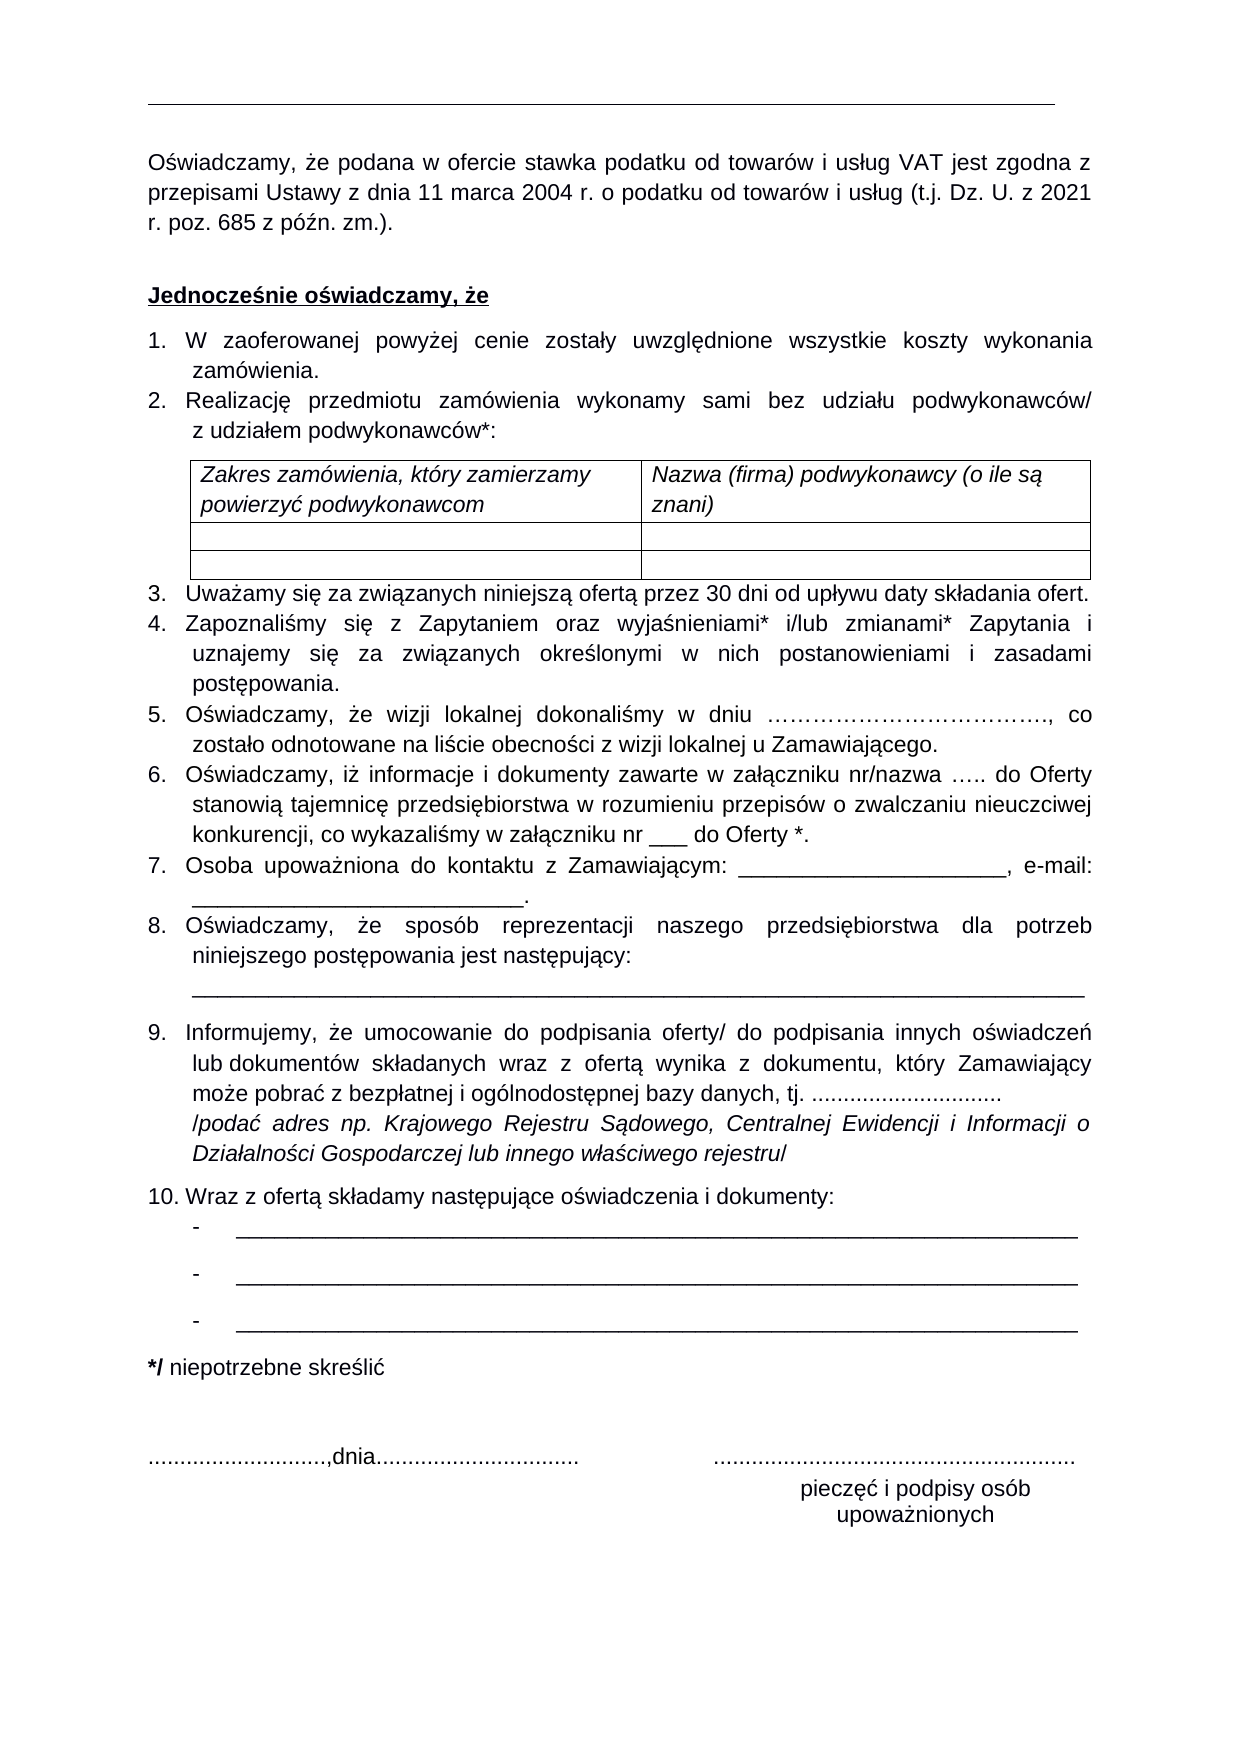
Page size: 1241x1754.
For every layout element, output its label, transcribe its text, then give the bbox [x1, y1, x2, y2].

text - __________________________________________________________________ [192, 1307, 1093, 1333]
table_cell [191, 551, 641, 579]
text - __________________________________________________________________ [192, 1260, 1093, 1286]
list Informujemy, że umocowanie do podpisania oferty/ do podpisania innych oświadczeń lub dokumentów składanych wraz z ofertą wynika z dokumentu, który Zamawiający może pobrać z bezpłatnej i ogólnodostępnej bazy danych, tj. .............................. [148, 1019, 1093, 1106]
table_cell [191, 523, 641, 550]
text Oświadczamy, że podana w ofercie stawka podatku od towarów i usług VAT jest zgodna z przepisami Ustawy z dnia 11 marca 2004 r. o podatku od towarów i usług (t.j. Dz. U. z 2021 r. poz. 685 z późn. zm.). [148, 148, 1093, 235]
text /podać adres np. Krajowego Rejestru Sądowego, Centralnej Ewidencji i Informacji o Działalności Gospodarczej lub innego właściwego rejestru/ [192, 1110, 1093, 1167]
table_header Zakres zamówienia, który zamierzamy powierzyć podwykonawcom [191, 461, 641, 522]
text pieczęć i podpisy osób upoważnionych [738, 1474, 1093, 1527]
list Uważamy się za związanych niniejszą ofertą przez 30 dni od upływu daty składania ofert. [148, 580, 1093, 606]
text ______________________________________________________________________ [192, 972, 1093, 999]
list Zapoznaliśmy się z Zapytaniem oraz wyjaśnieniami* i/lub zmianami* Zapytania i uznajemy się za związanych określonymi w nich postanowieniami i zasadami postępowania. [148, 610, 1093, 697]
text */ niepotrzebne skreślić [148, 1354, 1093, 1380]
list W zaoferowanej powyżej cenie zostały uwzględnione wszystkie koszty wykonania zamówienia. [148, 327, 1093, 383]
list Oświadczamy, że sposób reprezentacji naszego przedsiębiorstwa dla potrzeb niniejszego postępowania jest następujący: [148, 912, 1093, 969]
text Jednocześnie oświadczamy, że [148, 282, 1093, 308]
list Oświadczamy, że wizji lokalnej dokonaliśmy w dniu ………………………………., co zostało odnotowane na liście obecności z wizji lokalnej u Zamawiającego. [148, 701, 1093, 757]
text ............................,dnia................................ ......................................................... [148, 1443, 1093, 1469]
list Osoba upoważniona do kontaktu z Zamawiającym: _____________________, e-mail: __________________________. [148, 852, 1093, 908]
table_header Nazwa (firma) podwykonawcy (o ile są znani) [642, 461, 1090, 522]
list Wraz z ofertą składamy następujące oświadczenia i dokumenty: [148, 1183, 1093, 1209]
text - __________________________________________________________________ [192, 1213, 1093, 1239]
list Realizację przedmiotu zamówienia wykonamy sami bez udziału podwykonawców/ z udziałem podwykonawców*: [148, 387, 1093, 444]
table_cell [642, 523, 1090, 550]
list Oświadczamy, iż informacje i dokumenty zawarte w załączniku nr/nazwa ….. do Oferty stanowią tajemnicę przedsiębiorstwa w rozumieniu przepisów o zwalczaniu nieuczciwej konkurencji, co wykazaliśmy w załączniku nr ___ do Oferty *. [148, 761, 1093, 848]
table_cell [642, 551, 1090, 579]
